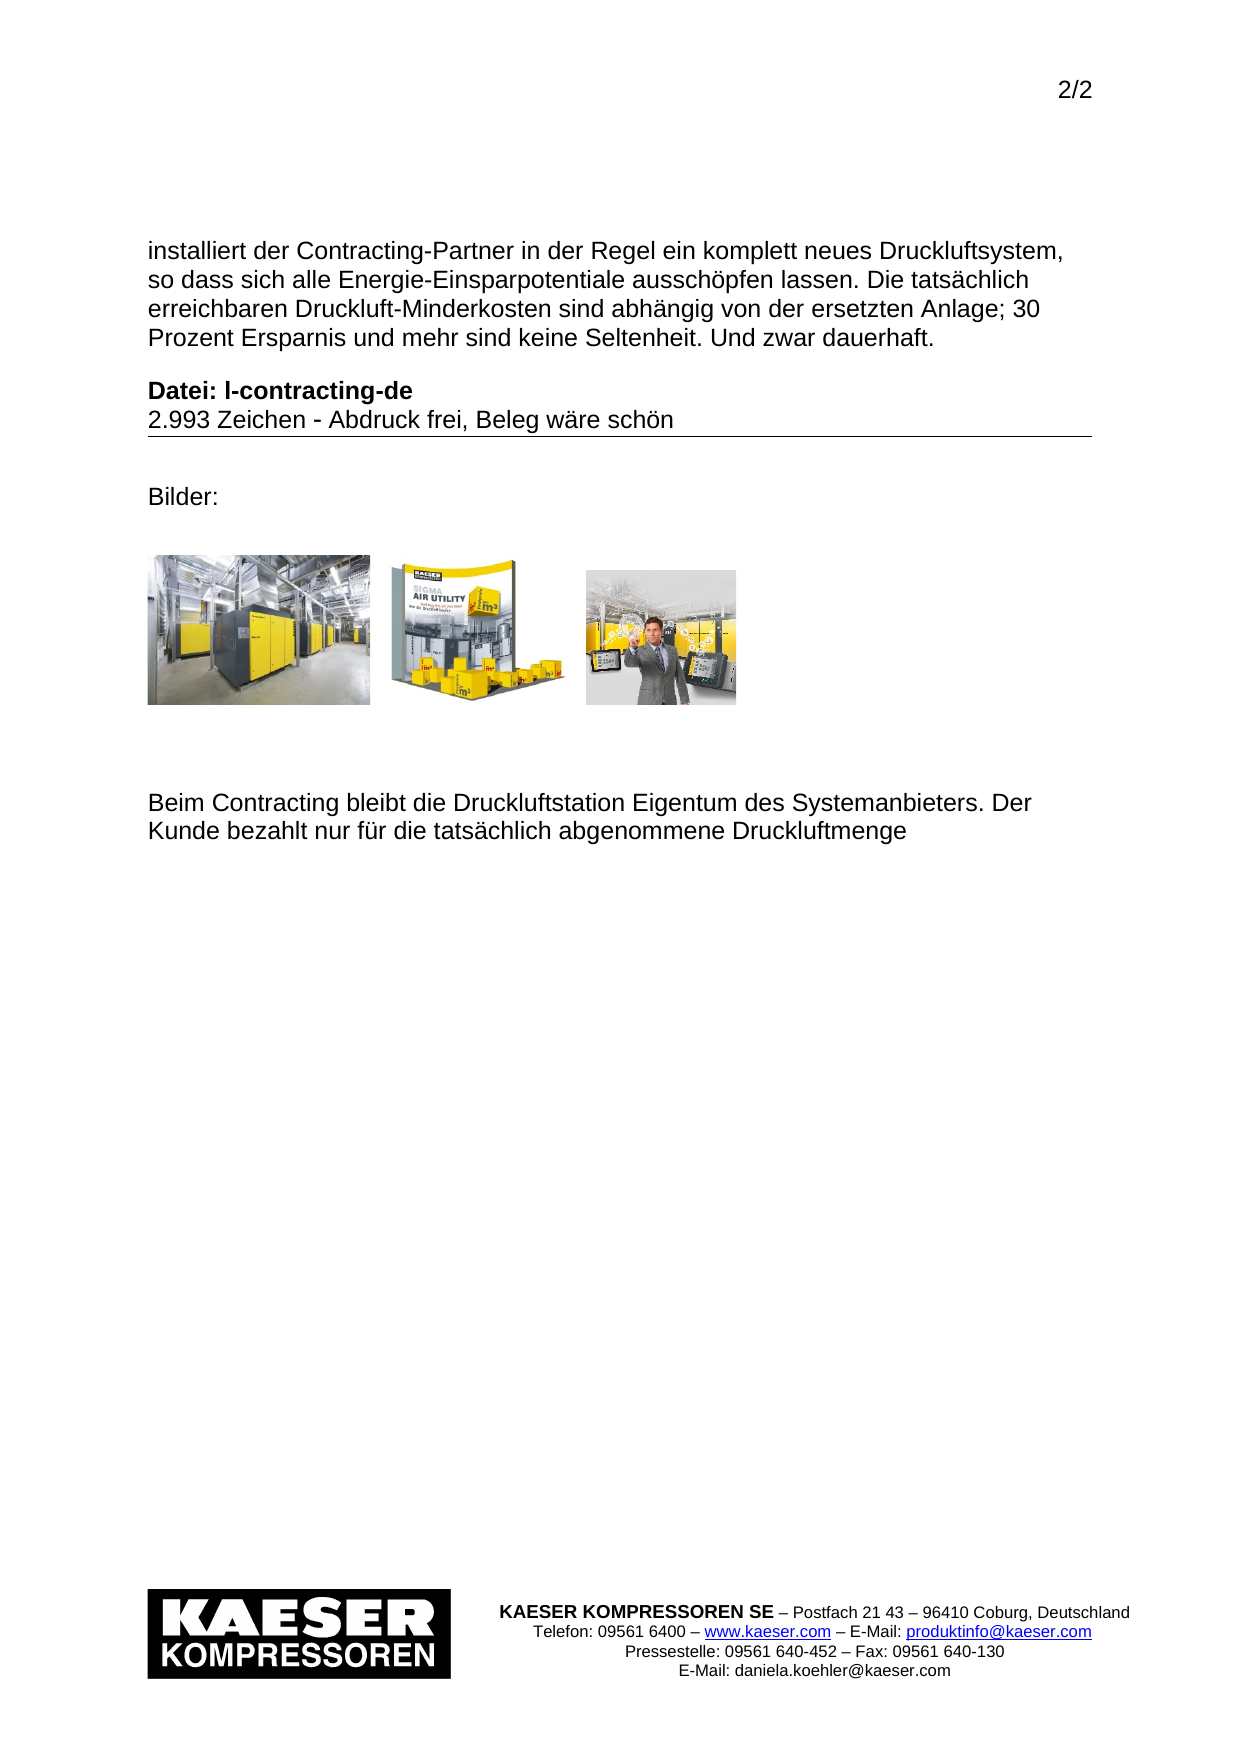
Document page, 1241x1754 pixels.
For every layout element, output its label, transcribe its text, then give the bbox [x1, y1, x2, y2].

picture [147, 555, 371, 705]
picture [147, 1589, 451, 1679]
text Beim Contracting bleibt die Druckluftstation Eigentum des Systemanbieters. Der Kunde bezahlt nur für die tatsächlich abgenommene Druckluftmenge [148, 788, 1092, 845]
text Bilder: [148, 482, 1092, 511]
text 2.993 Zeichen  Abdruck frei, Beleg wäre schön [148, 405, 1092, 436]
picture [586, 570, 737, 705]
text Datei: l-contracting-de [148, 376, 1092, 405]
picture [388, 555, 568, 705]
